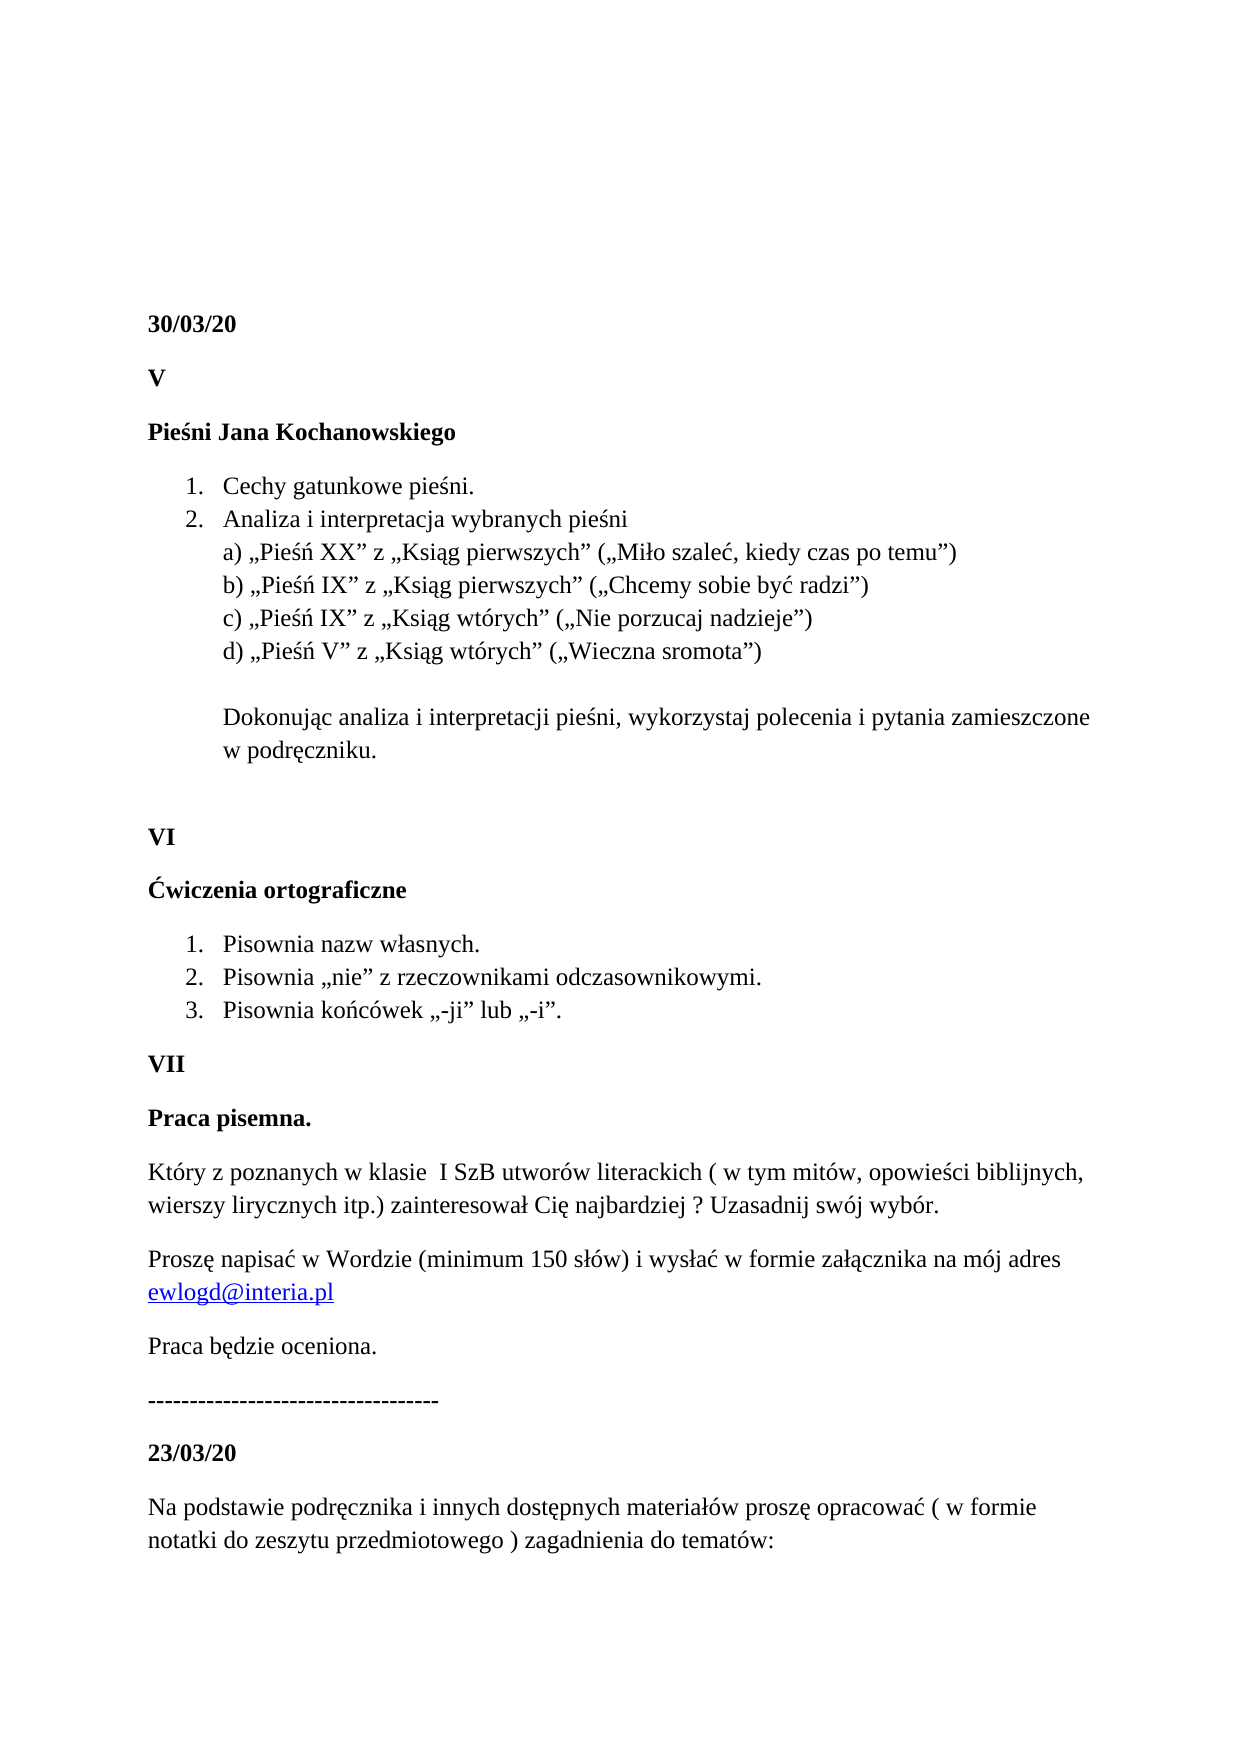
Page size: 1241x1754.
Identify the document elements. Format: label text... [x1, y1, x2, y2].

text Ćwiczenia ortograficzne [148, 876, 1093, 904]
text Który z poznanych w klasie I SzB utworów literackich ( w tym mitów, opowieści biblijnych, wierszy lirycznych itp.) zainteresował Cię najbardziej ? Uzasadnij swój wybór. [148, 1157, 1093, 1219]
text Proszę napisać w Wordzie (minimum 150 słów) i wysłać w formie załącznika na mój adres ewlogd@interia.pl [148, 1244, 1093, 1306]
text Praca będzie oceniona. [148, 1331, 1093, 1359]
text Pieśni Jana Kochanowskiego [148, 417, 1093, 446]
text 30/03/20 [148, 309, 1093, 338]
text Na podstawie podręcznika i innych dostępnych materiałów proszę opracować ( w formie notatki do zeszytu przedmiotowego ) zagadnienia do tematów: [148, 1492, 1093, 1554]
list Analiza i interpretacja wybranych pieśni [185, 504, 1093, 532]
list Pisownia „nie” z rzeczownikami odczasownikowymi. [185, 962, 1093, 991]
text V [148, 363, 1093, 392]
list d) „Pieśń V” z „Ksiąg wtórych” („Wieczna sromota”) [223, 636, 1093, 664]
list c) „Pieśń IX” z „Ksiąg wtórych” („Nie porzucaj nadzieje”) [223, 603, 1093, 632]
text Praca pisemna. [148, 1103, 1093, 1132]
text VII [148, 1049, 1093, 1078]
list Dokonując analiza i interpretacji pieśni, wykorzystaj polecenia i pytania zamieszczone w podręczniku. [223, 702, 1093, 764]
text 23/03/20 [148, 1438, 1093, 1467]
list Cechy gatunkowe pieśni. [185, 471, 1093, 499]
list Pisownia nazw własnych. [185, 929, 1093, 958]
text VI [148, 822, 1093, 851]
list b) „Pieśń IX” z „Ksiąg pierwszych” („Chcemy sobie być radzi”) [223, 570, 1093, 598]
text ----------------------------------- [148, 1385, 1093, 1413]
list Pisownia końcówek „-ji” lub „-i”. [185, 996, 1093, 1024]
list a) „Pieśń XX” z „Ksiąg pierwszych” („Miło szaleć, kiedy czas po temu”) [223, 537, 1093, 566]
